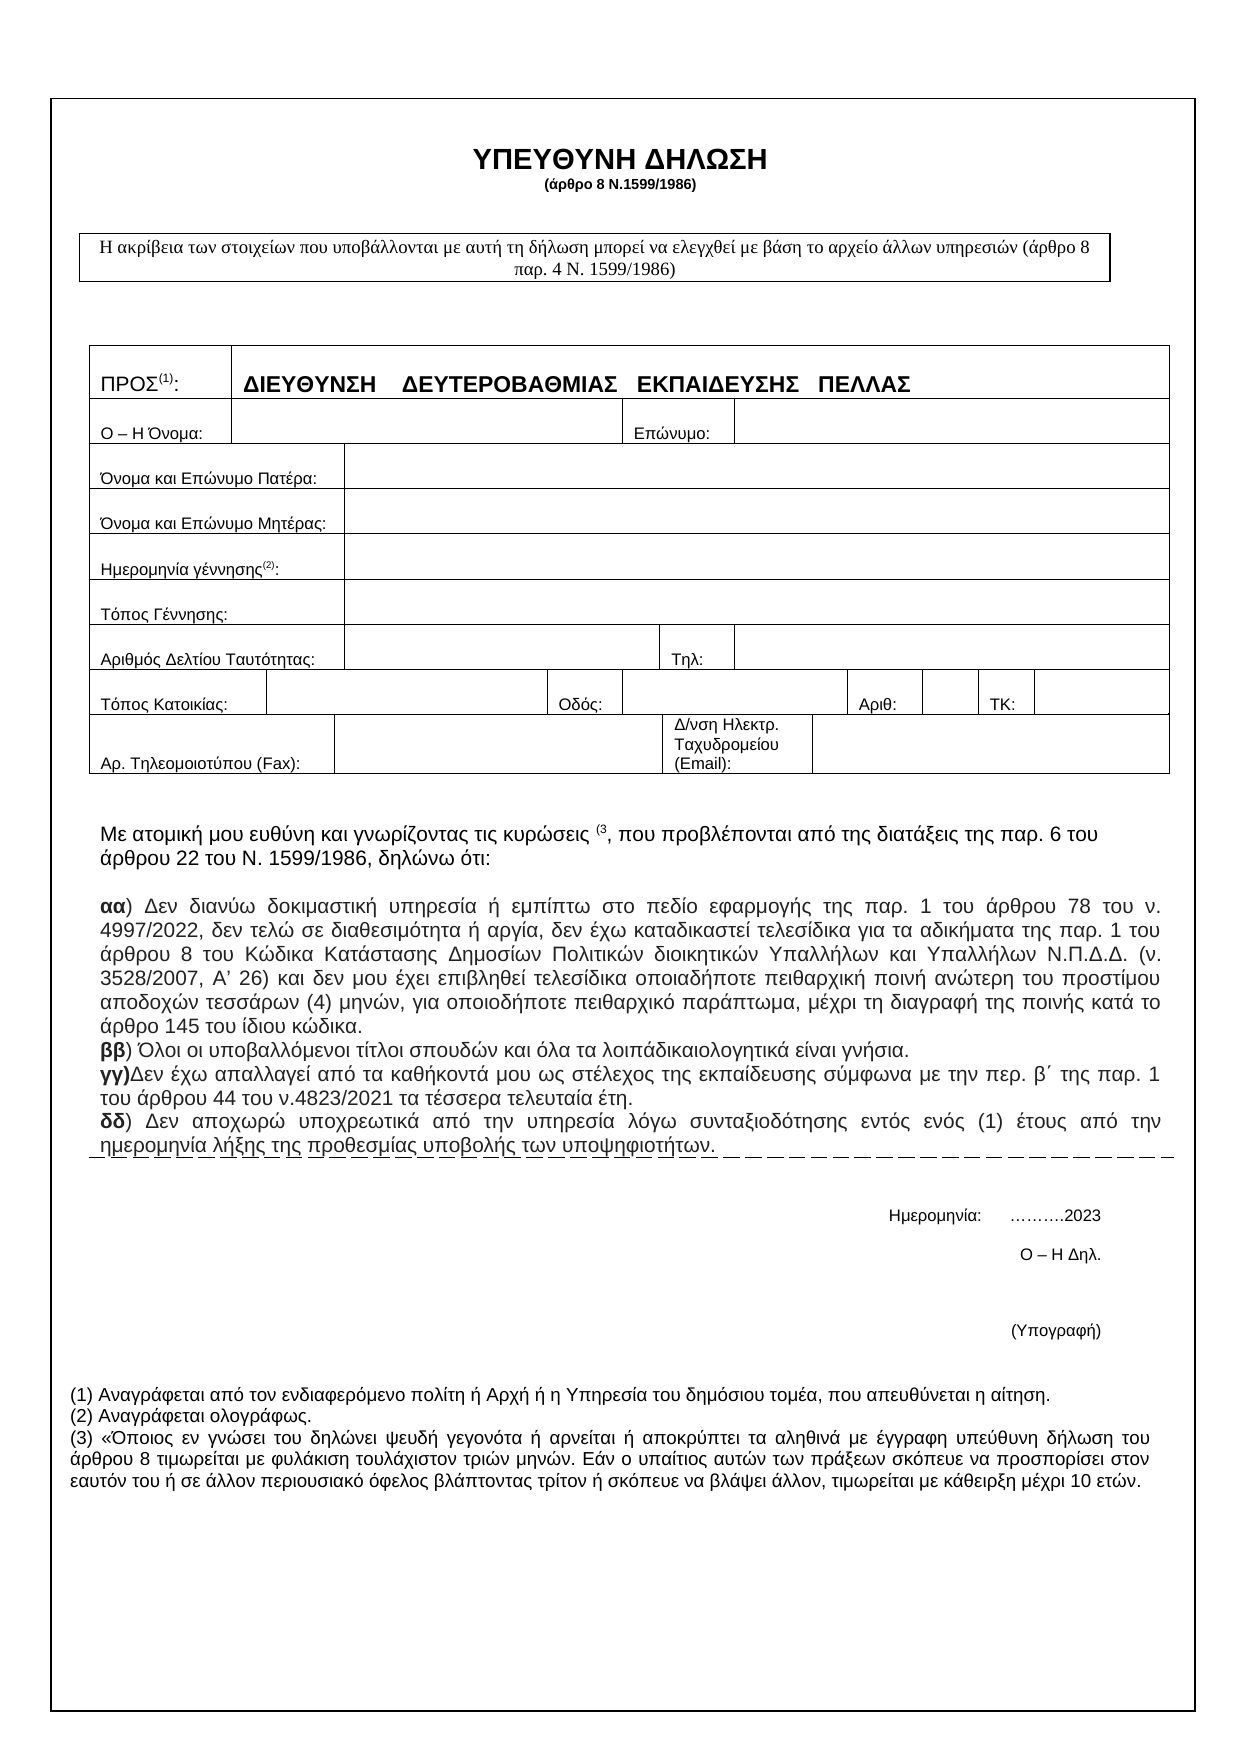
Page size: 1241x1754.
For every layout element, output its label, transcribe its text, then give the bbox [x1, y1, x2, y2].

table_cell Τηλ: [660, 625, 734, 669]
table_cell Αριθ: [848, 670, 922, 714]
table_header ΠΡΟΣ(1): [90, 346, 231, 398]
table_cell [232, 399, 622, 443]
table_cell [345, 444, 1169, 488]
table_header ΔΙΕΥΘΥΝΣΗ ΔΕΥΤΕΡΟΒΑΘΜΙΑΣ ΕΚΠΑΙΔΕΥΣΗΣ ΠΕΛΛΑΣ [232, 346, 1169, 398]
text Η ακρίβεια των στοιχείων που υποβάλλονται με αυτή τη δήλωση μπορεί να ελεγχθεί με βάση το αρχείο άλλων υπηρεσιών (άρθρο 8 παρ. 4 Ν. 1599/1986) [80, 234, 1109, 281]
text (2) Αναγράφεται ολογράφως. [70, 1405, 1152, 1427]
table_cell Όνομα και Επώνυμο Μητέρας: [90, 489, 344, 533]
table_cell [735, 399, 1169, 443]
text Ημερομηνία: ……….2023 [89, 1206, 1101, 1225]
table_cell [335, 715, 662, 773]
table_cell [345, 534, 1169, 578]
table_cell [813, 715, 1169, 773]
text (Υπογραφή) [89, 1321, 1101, 1340]
subtitle ΥΠΕΥΘΥΝΗ ΔΗΛΩΣΗ [89, 142, 1152, 176]
table_cell [345, 489, 1169, 533]
table_cell [1035, 670, 1169, 714]
table_cell Αριθμός Δελτίου Ταυτότητας: [90, 625, 344, 669]
table_cell Ο – Η Όνομα: [90, 399, 231, 443]
table_cell [345, 625, 659, 669]
table_cell [267, 670, 547, 714]
text (3) «Όποιος εν γνώσει του δηλώνει ψευδή γεγονότα ή αρνείται ή αποκρύπτει τα αληθινά με έγγραφη υπεύθυνη δήλωση του άρθρου 8 τιμωρείται με φυλάκιση τουλάχιστον τριών μηνών. Εάν ο υπαίτιος αυτών των πράξεων σκόπευε να προσπορίσει στον εαυτόν του ή σε άλλον περιουσιακό όφελος βλάπτοντας τρίτον ή σκόπευε να βλάψει άλλον, τιμωρείται με κάθειρξη μέχρι 10 ετών. [70, 1427, 1152, 1491]
subtitle (άρθρο 8 Ν.1599/1986) [89, 176, 1152, 204]
table_cell [923, 670, 978, 714]
text Ο – Η Δηλ. [89, 1244, 1101, 1264]
table_cell Επώνυμο: [623, 399, 734, 443]
table_header Με ατομική μου ευθύνη και γνωρίζοντας τις κυρώσεις (3, που προβλέπονται από της διατάξεις της παρ. 6 του άρθρου 22 του Ν. 1599/1986, δηλώνω ότι: [89, 822, 1174, 894]
table_cell ΤΚ: [979, 670, 1034, 714]
table_cell αα) Δεν διανύω δοκιμαστική υπηρεσία ή εμπίπτω στο πεδίο εφαρμογής της παρ. 1 του άρθρου 78 του ν. 4997/2022, δεν τελώ σε διαθεσιμότητα ή αργία, δεν έχω καταδικαστεί τελεσίδικα για τα αδικήματα της παρ. 1 του άρθρου 8 του Κώδικα Κατάστασης Δημοσίων Πολιτικών διοικητικών Υπαλλήλων και Υπαλλήλων Ν.Π.Δ.Δ. (ν. 3528/2007, Α’ 26) και δεν μου έχει επιβληθεί τελεσίδικα οποιαδήποτε πειθαρχική ποινή ανώτερη του προστίμου αποδοχών τεσσάρων (4) μηνών, για οποιοδήποτε πειθαρχικό παράπτωμα, μέχρι τη διαγραφή της ποινής κατά το άρθρο 145 του ίδιου κώδικα. ββ) Όλοι οι υποβαλλόμενοι τίτλοι σπουδών και όλα τα λοιπάδικαιολογητικά είναι γνήσια. γγ)Δεν έχω απαλλαγεί από τα καθήκοντά μου ως στέλεχος της εκπαίδευσης σύμφωνα με την περ. β΄ της παρ. 1 του άρθρου 44 του ν.4823/2021 τα τέσσερα τελευταία έτη. δδ) Δεν αποχωρώ υποχρεωτικά από την υπηρεσία λόγω συνταξιοδότησης εντός ενός (1) έτους από την ημερομηνία λήξης της προθεσμίας υποβολής των υποψηφιοτήτων. [89, 894, 1174, 1157]
table_cell Δ/νση Ηλεκτρ. Ταχυδρομείου (Εmail): [663, 715, 812, 773]
table_cell Τόπος Γέννησης: [90, 580, 344, 624]
table_cell [345, 580, 1169, 624]
table_cell Τόπος Κατοικίας: [90, 670, 266, 714]
table_cell Όνομα και Επώνυμο Πατέρα: [90, 444, 344, 488]
table_cell [623, 670, 847, 714]
text (1) Αναγράφεται από τον ενδιαφερόμενο πολίτη ή Αρχή ή η Υπηρεσία του δημόσιου τομέα, που απευθύνεται η αίτηση. [70, 1383, 1152, 1405]
table_cell [735, 625, 1169, 669]
table_cell Οδός: [548, 670, 622, 714]
table_cell Αρ. Τηλεομοιοτύπου (Fax): [90, 715, 334, 773]
table_cell Ημερομηνία γέννησης(2): [90, 534, 344, 578]
